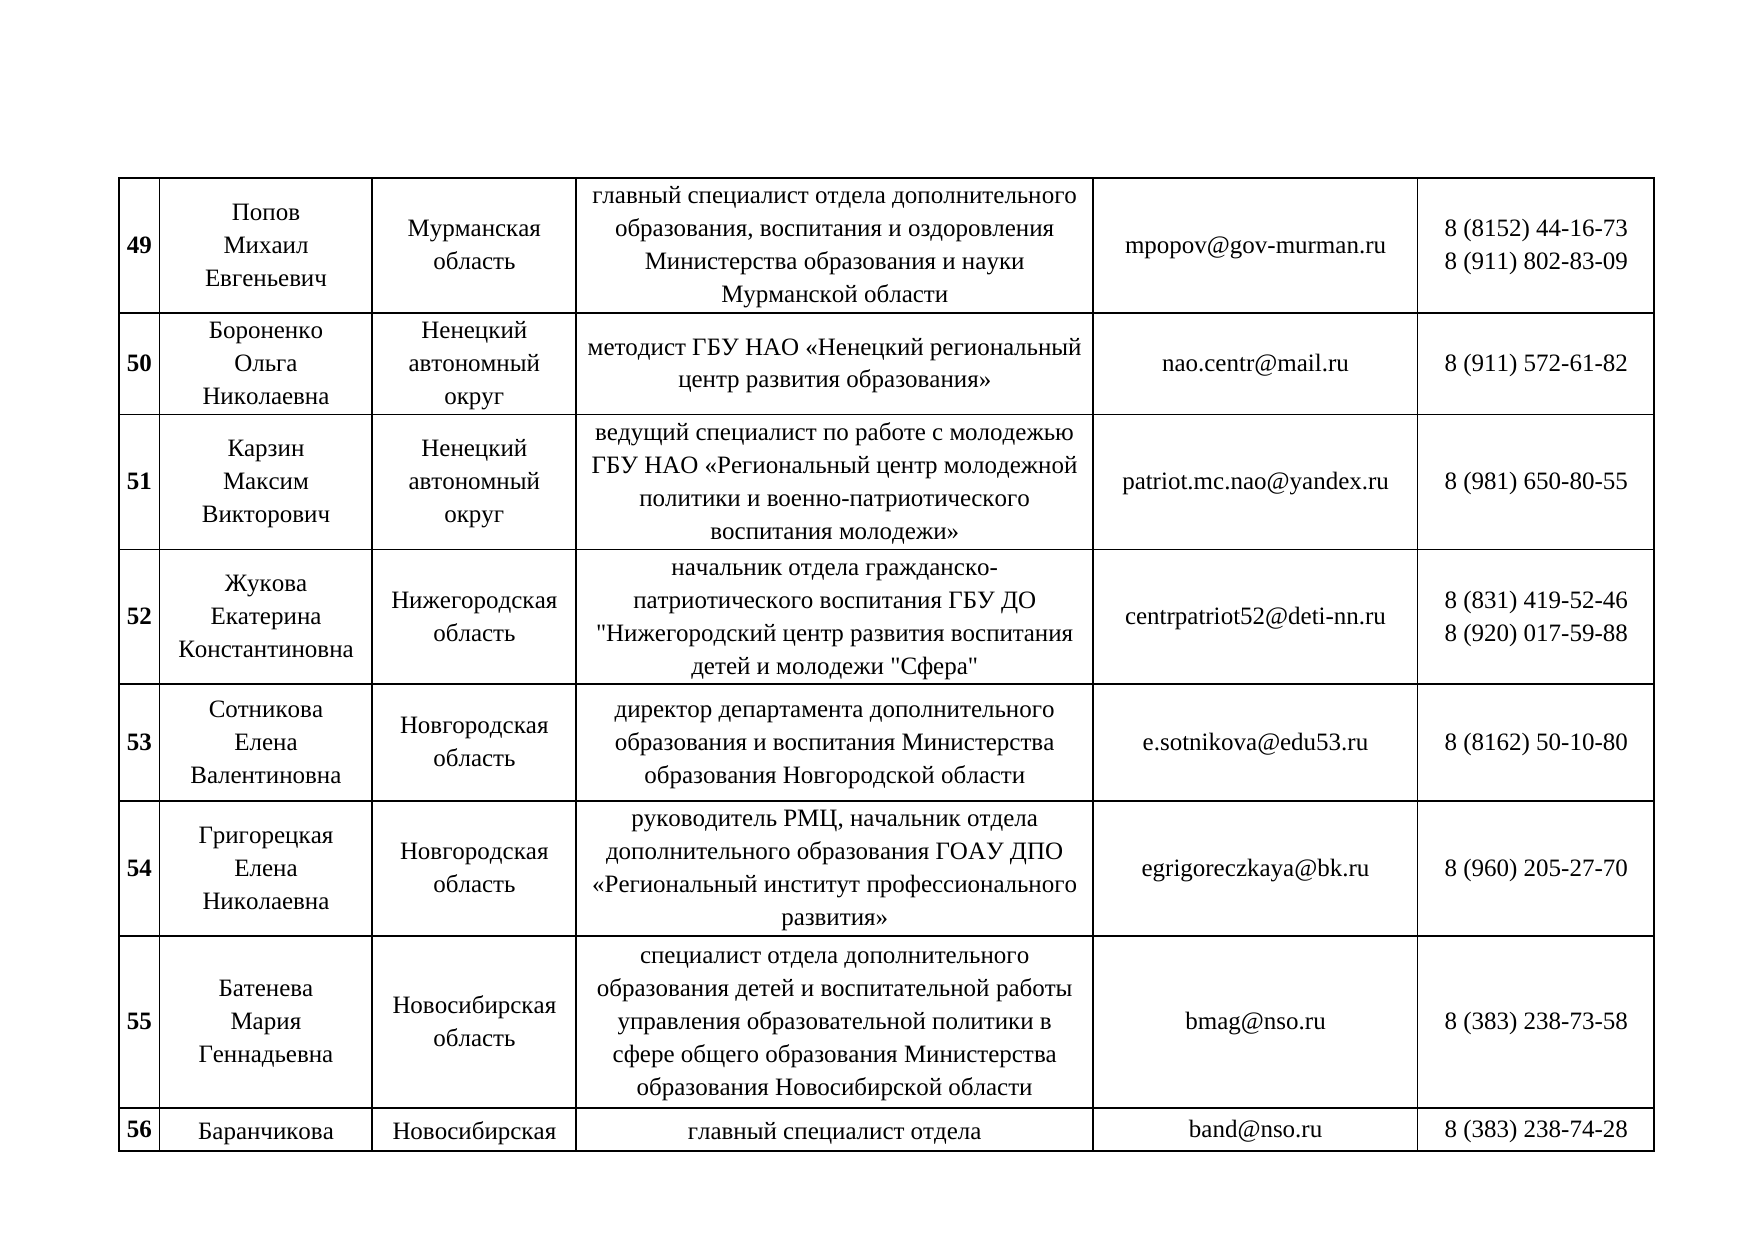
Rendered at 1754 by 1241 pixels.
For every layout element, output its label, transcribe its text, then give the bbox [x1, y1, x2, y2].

table_cell nao.centr@mail.ru [1094, 314, 1417, 414]
table_cell 55 [120, 937, 159, 1107]
table_cell методист ГБУ НАО «Ненецкий региональный центр развития образования» [577, 314, 1092, 414]
table_cell 51 [120, 415, 159, 548]
table_cell Карзин Максим Викторович [160, 415, 371, 548]
table_cell Батенева Мария Геннадьевна [160, 937, 371, 1107]
table_cell patriot.mc.nao@yandex.ru [1094, 415, 1417, 548]
table_cell Попов Михаил Евгеньевич [160, 179, 371, 312]
table_cell 8 (960) 205-27-70 [1418, 802, 1653, 935]
table_cell Григорецкая Елена Николаевна [160, 802, 371, 935]
table_cell Новгородская область [373, 685, 575, 800]
table_cell начальник отдела гражданско-патриотического воспитания ГБУ ДО "Нижегородский центр развития воспитания детей и молодежи "Сфера" [577, 550, 1092, 683]
table_cell Жукова Екатерина Константиновна [160, 550, 371, 683]
table_cell 8 (383) 238-74-28 [1418, 1109, 1653, 1150]
table_cell bmag@nso.ru [1094, 937, 1417, 1107]
table_cell Нижегородская область [373, 550, 575, 683]
table_cell главный специалист отдела дополнительного образования, воспитания и оздоровления Министерства образования и науки Мурманской области [577, 179, 1092, 312]
table_cell 8 (831) 419-52-46 8 (920) 017-59-88 [1418, 550, 1653, 683]
table_cell руководитель РМЦ, начальник отдела дополнительного образования ГОАУ ДПО «Региональный институт профессионального развития» [577, 802, 1092, 935]
table_cell 8 (911) 572-61-82 [1418, 314, 1653, 414]
table_cell 52 [120, 550, 159, 683]
table_cell Мурманская область [373, 179, 575, 312]
table_cell Бороненко Ольга Николаевна [160, 314, 371, 414]
table_cell специалист отдела дополнительного образования детей и воспитательной работы управления образовательной политики в сфере общего образования Министерства образования Новосибирской области [577, 937, 1092, 1107]
table_cell 49 [120, 179, 159, 312]
table_cell 8 (8152) 44-16-73 8 (911) 802-83-09 [1418, 179, 1653, 312]
table_cell 8 (383) 238-73-58 [1418, 937, 1653, 1107]
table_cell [373, 1109, 575, 1150]
table_cell Ненецкий автономный округ [373, 415, 575, 548]
table_cell band@nso.ru [1094, 1109, 1417, 1150]
table_cell Новосибирская область [373, 937, 575, 1107]
table_cell 8 (8162) 50-10-80 [1418, 685, 1653, 800]
table_cell ведущий специалист по работе с молодежью ГБУ НАО «Региональный центр молодежной политики и военно-патриотического воспитания молодежи» [577, 415, 1092, 548]
table_cell e.sotnikova@edu53.ru [1094, 685, 1417, 800]
table_cell 8 (981) 650-80-55 [1418, 415, 1653, 548]
table_cell egrigoreczkaya@bk.ru [1094, 802, 1417, 935]
table_cell 53 [120, 685, 159, 800]
table_cell 50 [120, 314, 159, 414]
table_cell директор департамента дополнительного образования и воспитания Министерства образования Новгородской области [577, 685, 1092, 800]
table_cell centrpatriot52@deti-nn.ru [1094, 550, 1417, 683]
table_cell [160, 1109, 371, 1150]
table_cell mpopov@gov-murman.ru [1094, 179, 1417, 312]
table_cell 56 [120, 1109, 159, 1150]
table_cell Сотникова Елена Валентиновна [160, 685, 371, 800]
table_cell Ненецкий автономный округ [373, 314, 575, 414]
table_cell 54 [120, 802, 159, 935]
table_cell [577, 1109, 1092, 1150]
table_cell Новгородская область [373, 802, 575, 935]
